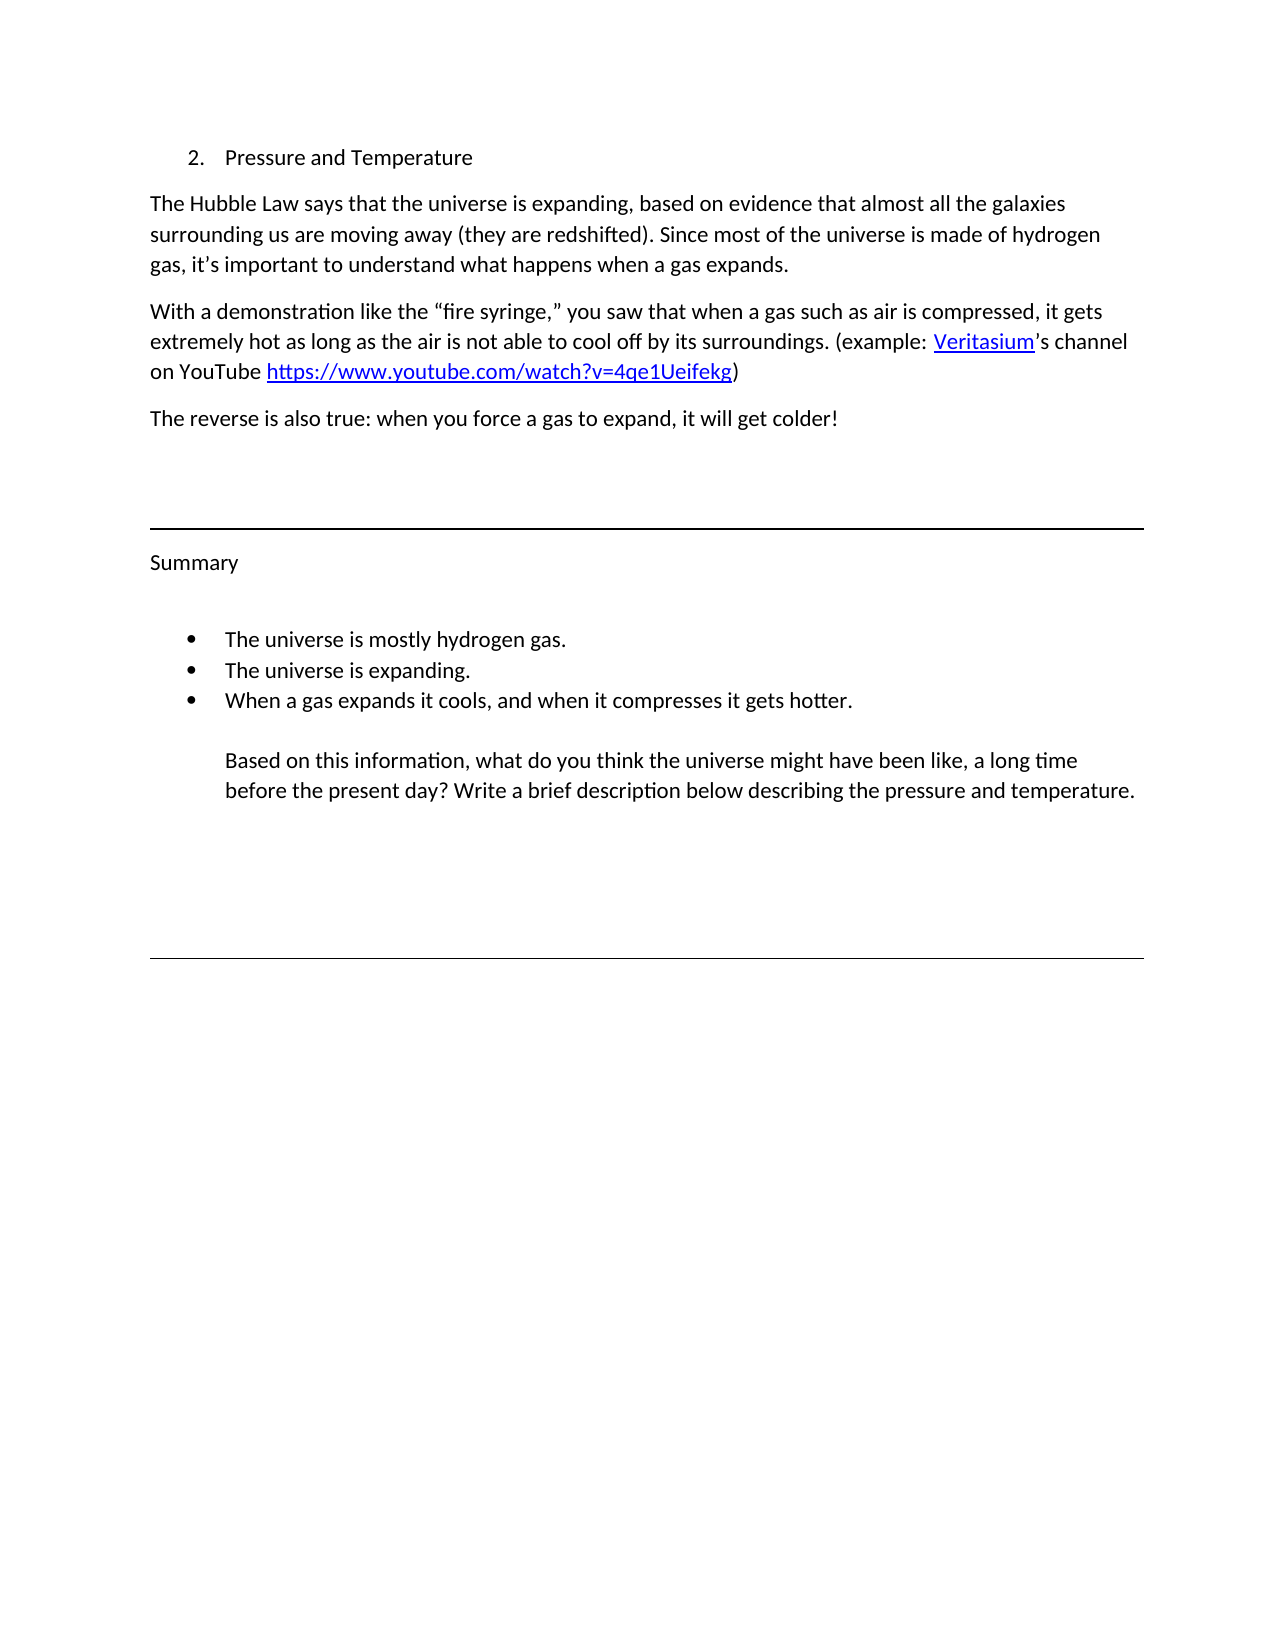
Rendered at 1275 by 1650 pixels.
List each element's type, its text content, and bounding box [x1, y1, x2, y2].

list When a gas expands it cools, and when it compresses it gets hotter. [187, 686, 1144, 714]
list Based on this information, what do you think the universe might have been like, a long time before the present day? Write a brief description below describing the pressure and temperature. [225, 746, 1144, 804]
text The Hubble Law says that the universe is expanding, based on evidence that almost all the galaxies surrounding us are moving away (they are redshifted). Since most of the universe is made of hydrogen gas, it’s important to understand what happens when a gas expands. [150, 189, 1144, 278]
text Summary [150, 548, 1144, 576]
list The universe is expanding. [187, 656, 1144, 684]
text The reverse is also true: when you force a gas to expand, it will get colder! [150, 404, 1144, 432]
list Pressure and Temperature [187, 143, 1144, 171]
text With a demonstration like the “fire syringe,” you saw that when a gas such as air is compressed, it gets extremely hot as long as the air is not able to cool off by its surroundings. (example: Veritasium’s channel on YouTube https://www.youtube.com/watch?v=4qe1Ueifekg) [150, 297, 1144, 385]
list The universe is mostly hydrogen gas. [187, 626, 1144, 653]
